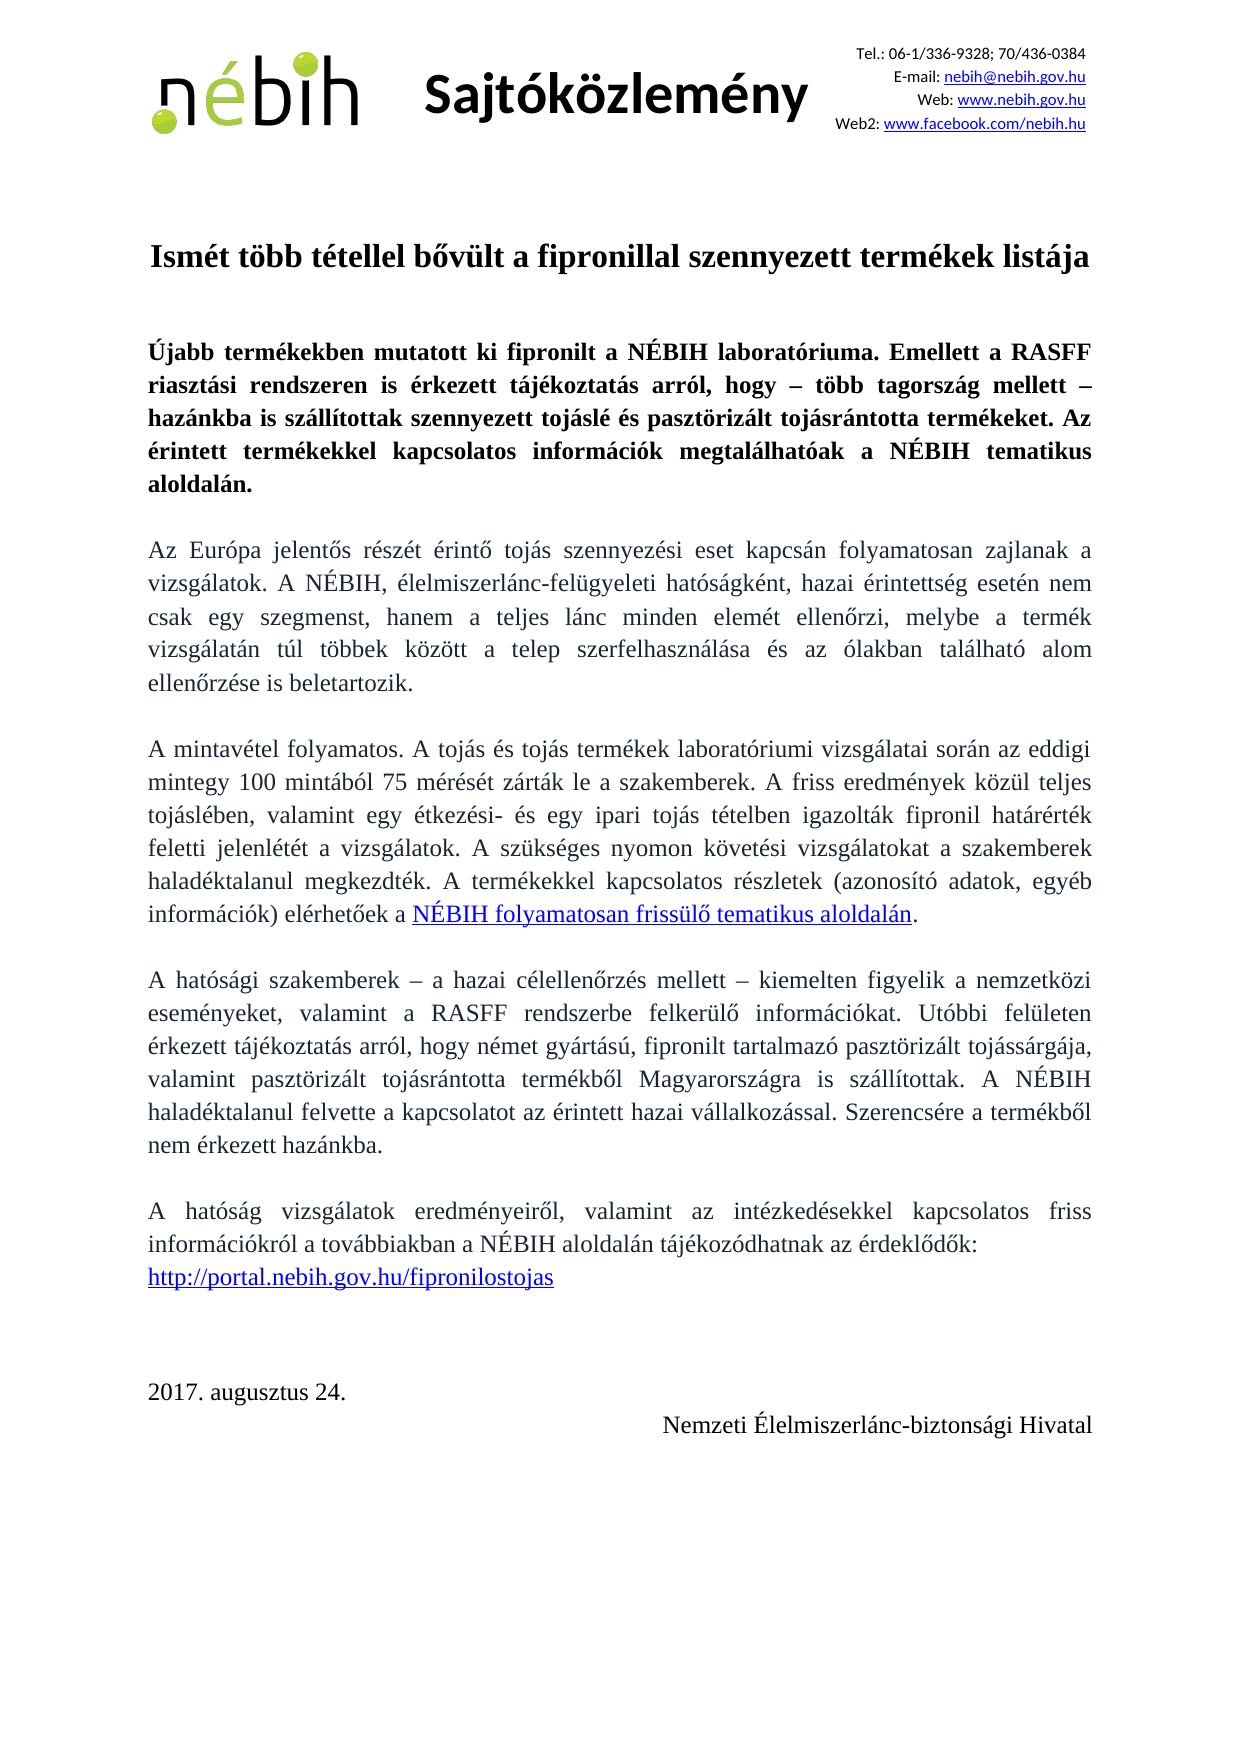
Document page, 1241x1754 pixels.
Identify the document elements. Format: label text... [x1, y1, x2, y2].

text A hatósági szakemberek – a hazai célellenőrzés mellett – kiemelten figyelik a nemzetközi eseményeket, valamint a RASFF rendszerbe felkerülő információkat. Utóbbi felületen érkezett tájékoztatás arról, hogy német gyártású, fipronilt tartalmazó pasztörizált tojássárgája, valamint pasztörizált tojásrántotta termékből Magyarországra is szállítottak. A NÉBIH haladéktalanul felvette a kapcsolatot az érintett hazai vállalkozással. Szerencsére a termékből nem érkezett hazánkba. [148, 965, 1093, 1159]
text Nemzeti Élelmiszerlánc-biztonsági Hivatal [148, 1410, 1093, 1438]
text Ismét több tétellel bővült a fipronillal szennyezett termékek listája [148, 236, 1093, 274]
text A mintavétel folyamatos. A tojás és tojás termékek laboratóriumi vizsgálatai során az eddigi mintegy 100 mintából 75 mérését zárták le a szakemberek. A friss eredmények közül teljes tojáslében, valamint egy étkezési- és egy ipari tojás tételben igazolták fipronil határérték feletti jelenlétét a vizsgálatok. A szükséges nyomon követési vizsgálatokat a szakemberek haladéktalanul megkezdték. A termékekkel kapcsolatos részletek (azonosító adatok, egyéb információk) elérhetőek a NÉBIH folyamatosan frissülő tematikus aloldalán. [148, 734, 1093, 927]
text Az Európa jelentős részét érintő tojás szennyezési eset kapcsán folyamatosan zajlanak a vizsgálatok. A NÉBIH, élelmiszerlánc-felügyeleti hatóságként, hazai érintettség esetén nem csak egy szegmenst, hanem a teljes lánc minden elemét ellenőrzi, melybe a termék vizsgálatán túl többek között a telep szerfelhasználása és az ólakban található alom ellenőrzése is beletartozik. [148, 536, 1093, 696]
text A hatóság vizsgálatok eredményeiről, valamint az intézkedésekkel kapcsolatos friss információkról a továbbiakban a NÉBIH aloldalán tájékozódhatnak az érdeklődők: [148, 1196, 1093, 1258]
text http://portal.nebih.gov.hu/fipronilostojas [148, 1262, 1093, 1291]
text Újabb termékekben mutatott ki fipronilt a NÉBIH laboratóriuma. Emellett a RASFF riasztási rendszeren is érkezett tájékoztatás arról, hogy – több tagország mellett – hazánkba is szállítottak szennyezett tojáslé és pasztörizált tojásrántotta termékeket. Az érintett termékekkel kapcsolatos információk megtalálhatóak a NÉBIH tematikus aloldalán. [148, 337, 1093, 498]
picture [147, 44, 361, 140]
text 2017. augusztus 24. [148, 1377, 1093, 1405]
